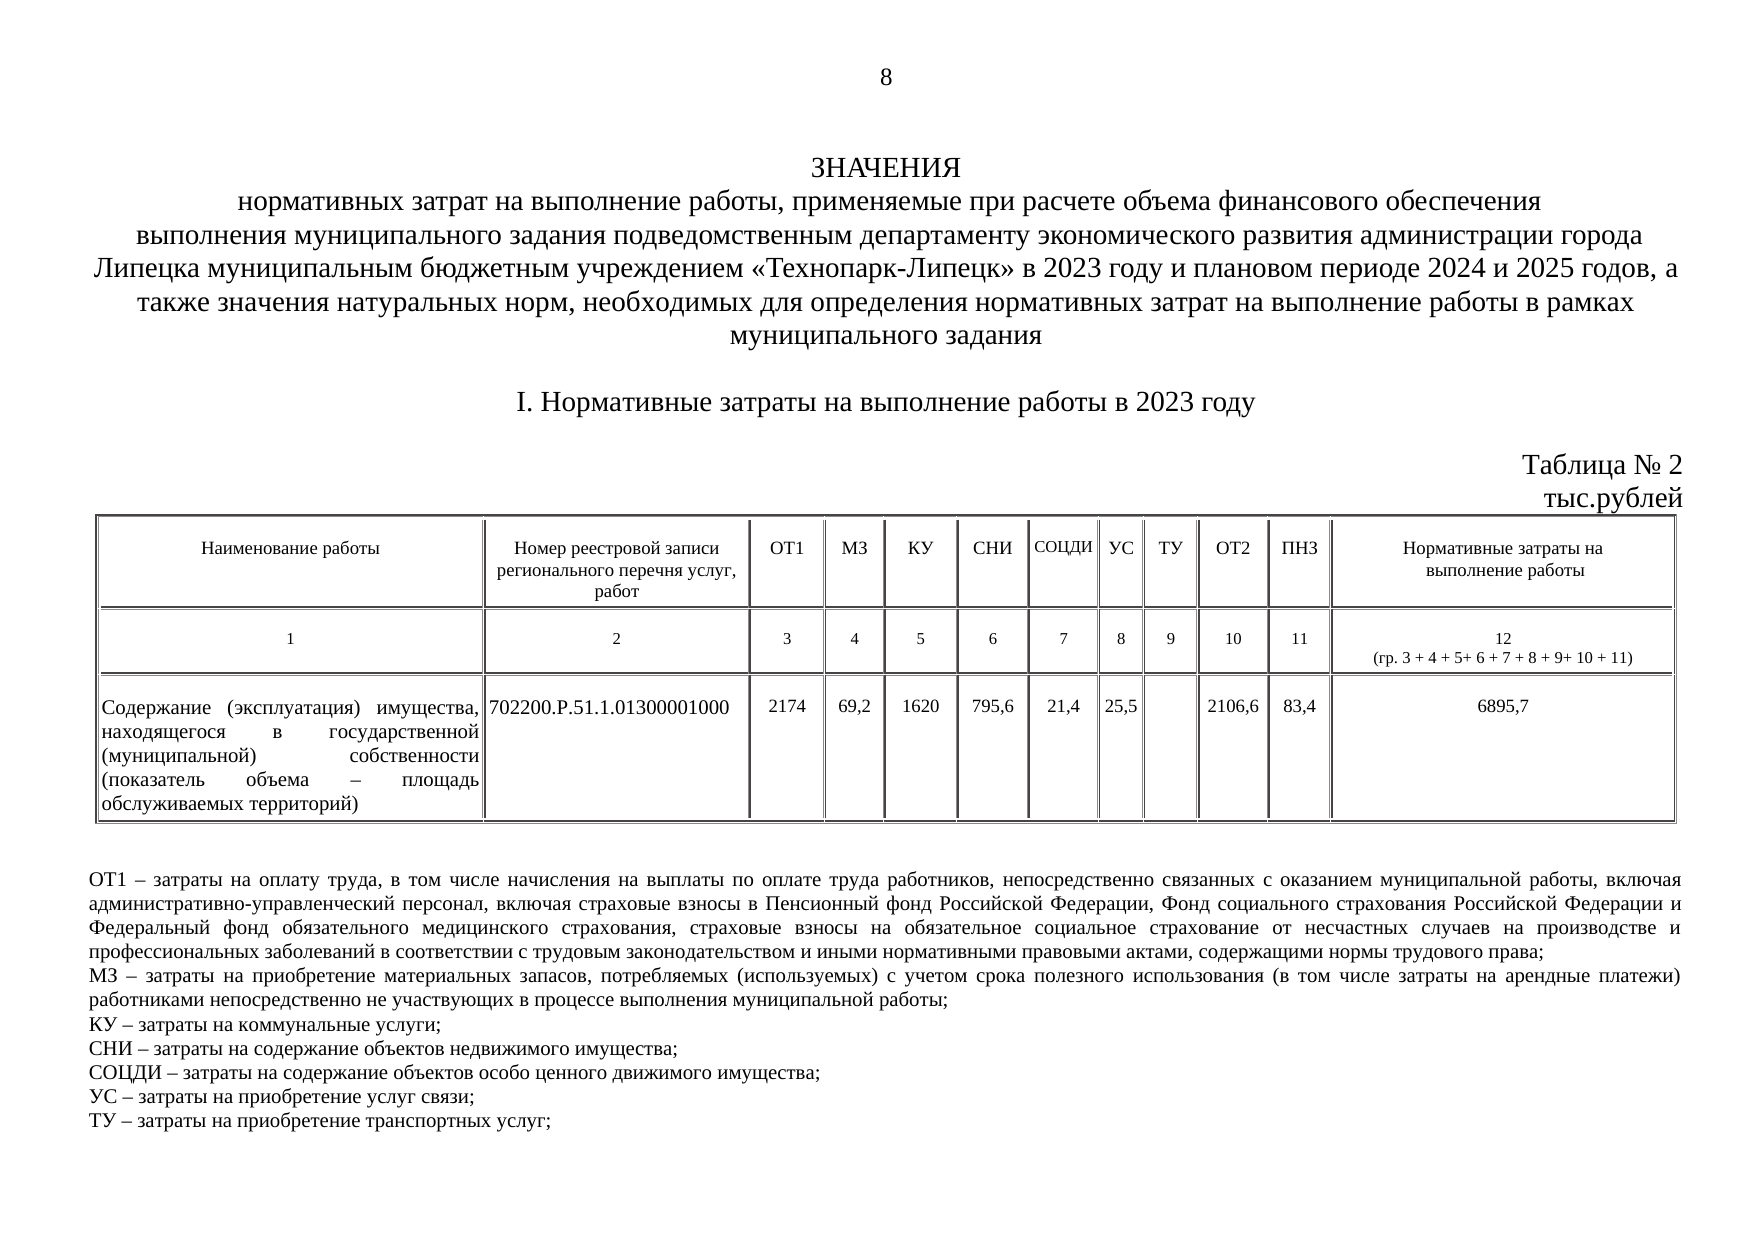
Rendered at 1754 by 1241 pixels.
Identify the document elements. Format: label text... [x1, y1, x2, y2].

table_header Наименование работы [99, 516, 484, 606]
table_cell 11 [1270, 610, 1329, 672]
table_cell 7 [1030, 610, 1097, 672]
text СНИ – затраты на содержание объектов недвижимого имущества; [89, 1036, 1683, 1059]
table_header СНИ [957, 517, 1028, 606]
table_cell 702200.Р.51.1.01300001000 [484, 676, 749, 820]
table_cell 10 [1200, 610, 1267, 672]
table_cell 6895,7 [1331, 672, 1674, 820]
text ОТ1 – затраты на оплату труда, в том числе начисления на выплаты по оплате труда работников, непосредственно связанных с оказанием муниципальной работы, включая административно-управленческий персонал, включая страховые взносы в Пенсионный фонд Российской Федерации, Фонд социального страхования Российской Федерации и Федеральный фонд обязательного медицинского страхования, страховые взносы на обязательное социальное страхование от несчастных случаев на производстве и профессиональных заболеваний в соответствии с трудовым законодательством и иными нормативными правовыми актами, содержащими нормы трудового права; [89, 867, 1683, 963]
text тыс.рублей [89, 480, 1683, 514]
text нормативных затрат на выполнение работы, применяемые при расчете объема финансового обеспечения [89, 183, 1683, 217]
text СОЦДИ – затраты на содержание объектов особо ценного движимого имущества; [89, 1059, 1683, 1084]
table_cell 4 [826, 610, 883, 672]
table_cell [1144, 672, 1198, 820]
table_cell 795,6 [957, 676, 1028, 820]
text Таблица № 2 [89, 418, 1683, 480]
table_header КУ [884, 516, 957, 606]
text МЗ – затраты на приобретение материальных запасов, потребляемых (используемых) с учетом срока полезного использования (в том числе затраты на арендные платежи) работниками непосредственно не участвующих в процессе выполнения муниципальной работы; [89, 963, 1683, 1011]
table_cell 5 [886, 610, 956, 672]
table_header Номер реестровой записи регионального перечня услуг, работ [484, 517, 749, 606]
table_header ТУ [1144, 516, 1198, 606]
table_header ПНЗ [1268, 516, 1331, 606]
table_header Нормативные затраты на выполнение работы [1331, 517, 1674, 606]
table_header УС [1099, 517, 1143, 606]
table_cell 21,4 [1028, 676, 1098, 820]
table_cell 2 [486, 610, 748, 672]
table_header МЗ [825, 516, 884, 606]
text ЗНАЧЕНИЯ [89, 150, 1683, 183]
table_cell 83,4 [1268, 672, 1331, 820]
text выполнения муниципального задания подведомственным департаменту экономического развития администрации города Липецка муниципальным бюджетным учреждением «Технопарк-Липецк» в 2023 году и плановом периоде 2024 и 2025 годов, а также значения натуральных норм, необходимых для определения нормативных затрат на выполнение работы в рамках муниципального задания [89, 217, 1683, 351]
table_cell 1620 [884, 676, 957, 820]
text УС – затраты на приобретение услуг связи; [89, 1084, 1683, 1108]
table_cell 2106,6 [1198, 676, 1268, 820]
table_cell 2174 [749, 676, 825, 820]
table_cell 9 [1145, 610, 1196, 672]
table_header ОТ1 [749, 517, 825, 606]
table_cell 6 [959, 610, 1027, 672]
text ТУ – затраты на приобретение транспортных услуг; [89, 1108, 1683, 1132]
table_cell 1 [99, 606, 482, 672]
table_cell Содержание (эксплуатация) имущества, находящегося в государственной (муниципальной) собственности (показатель объема – площадь обслуживаемых территорий) [99, 672, 484, 820]
table_header СОЦДИ [1028, 517, 1098, 606]
table_cell 69,2 [825, 676, 884, 820]
table_header ОТ2 [1198, 516, 1268, 606]
text КУ – затраты на коммунальные услуги; [89, 1011, 1683, 1036]
table_cell 25,5 [1099, 676, 1143, 820]
table_cell 8 [1100, 610, 1142, 672]
table_cell 12 (гр. 3 + 4 + 5+ 6 + 7 + 8 + 9+ 10 + 11) [1333, 606, 1674, 672]
text I. Нормативные затраты на выполнение работы в 2023 году [89, 384, 1683, 418]
table_cell 3 [751, 610, 823, 672]
